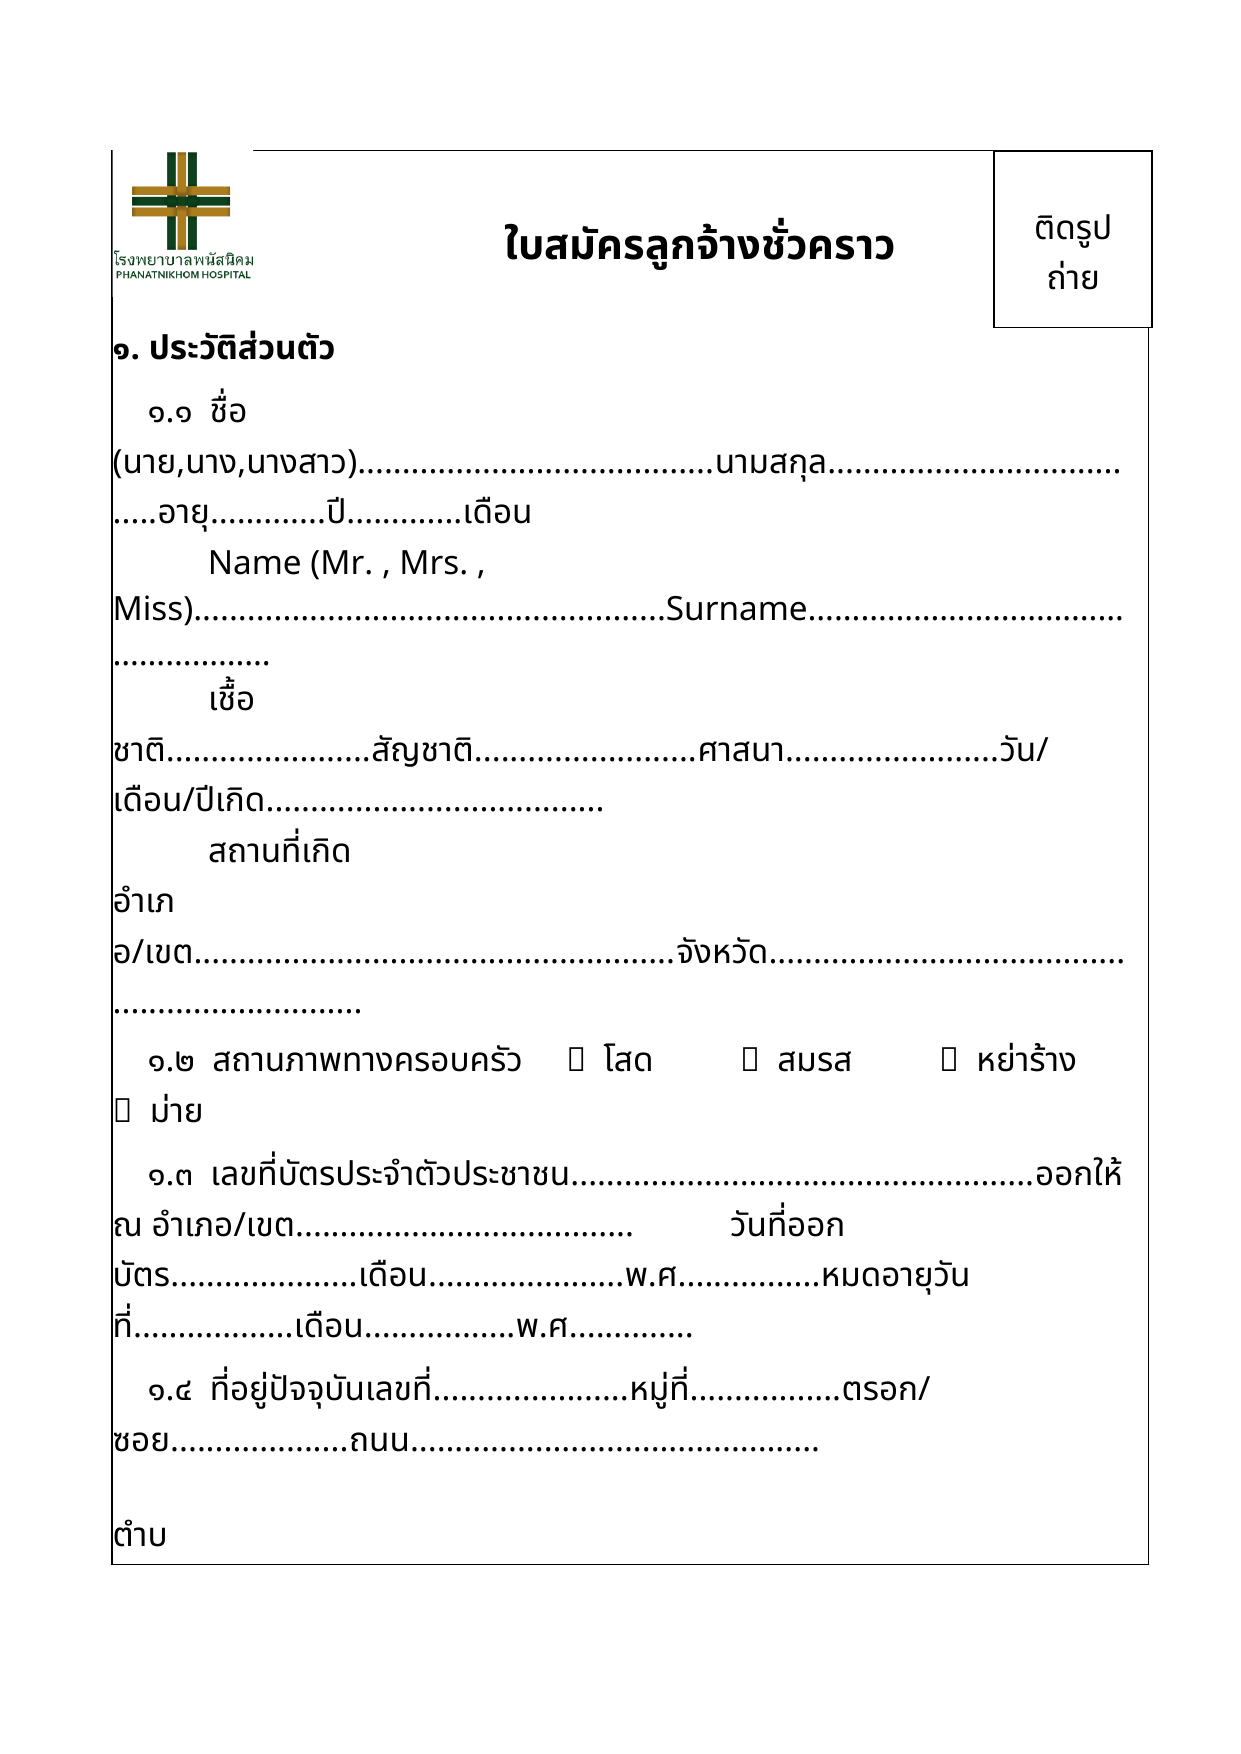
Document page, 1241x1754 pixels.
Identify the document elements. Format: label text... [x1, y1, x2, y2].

text ๑.๒ สถานภาพทางครอบครัว โสด สมรส หย่าร้าง ม่าย [113, 971, 1148, 1084]
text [113, 1400, 1148, 1564]
text สถานที่เกิด อำเภอ/เขต......................................................จังหวัด.................................................................... [113, 827, 1128, 971]
text ใบสมัครลูกจ้างชั่วคราว [254, 151, 993, 278]
text เชื้อชาติ.......................สัญชาติ.........................ศาสนา........................วัน/เดือน/ปีเกิด...................................... [113, 675, 1128, 827]
text Name (Mr. , Mrs. , Miss).....................................................Surname……………………………………………… [113, 539, 1128, 675]
text ๑.๓ เลขที่บัตรประจำตัวประชาชน....................................................ออกให้ ณ อำเภอ/เขต...................................... วันที่ออกบัตร.....................เดือน......................พ.ศ................หมดอายุวันที่..................เดือน.................พ.ศ.............. [113, 1084, 1148, 1299]
text ๑.๔ ที่อยู่ปัจจุบันเลขที่......................หมู่ที่.................ตรอก/ซอย....................ถนน.............................................. [113, 1299, 1148, 1400]
text ๑.๑ ชื่อ (นาย,นาง,นางสาว)........................................นามสกุล......................................อายุ.............ปี.............เดือน [113, 321, 1148, 539]
picture [112, 150, 254, 297]
